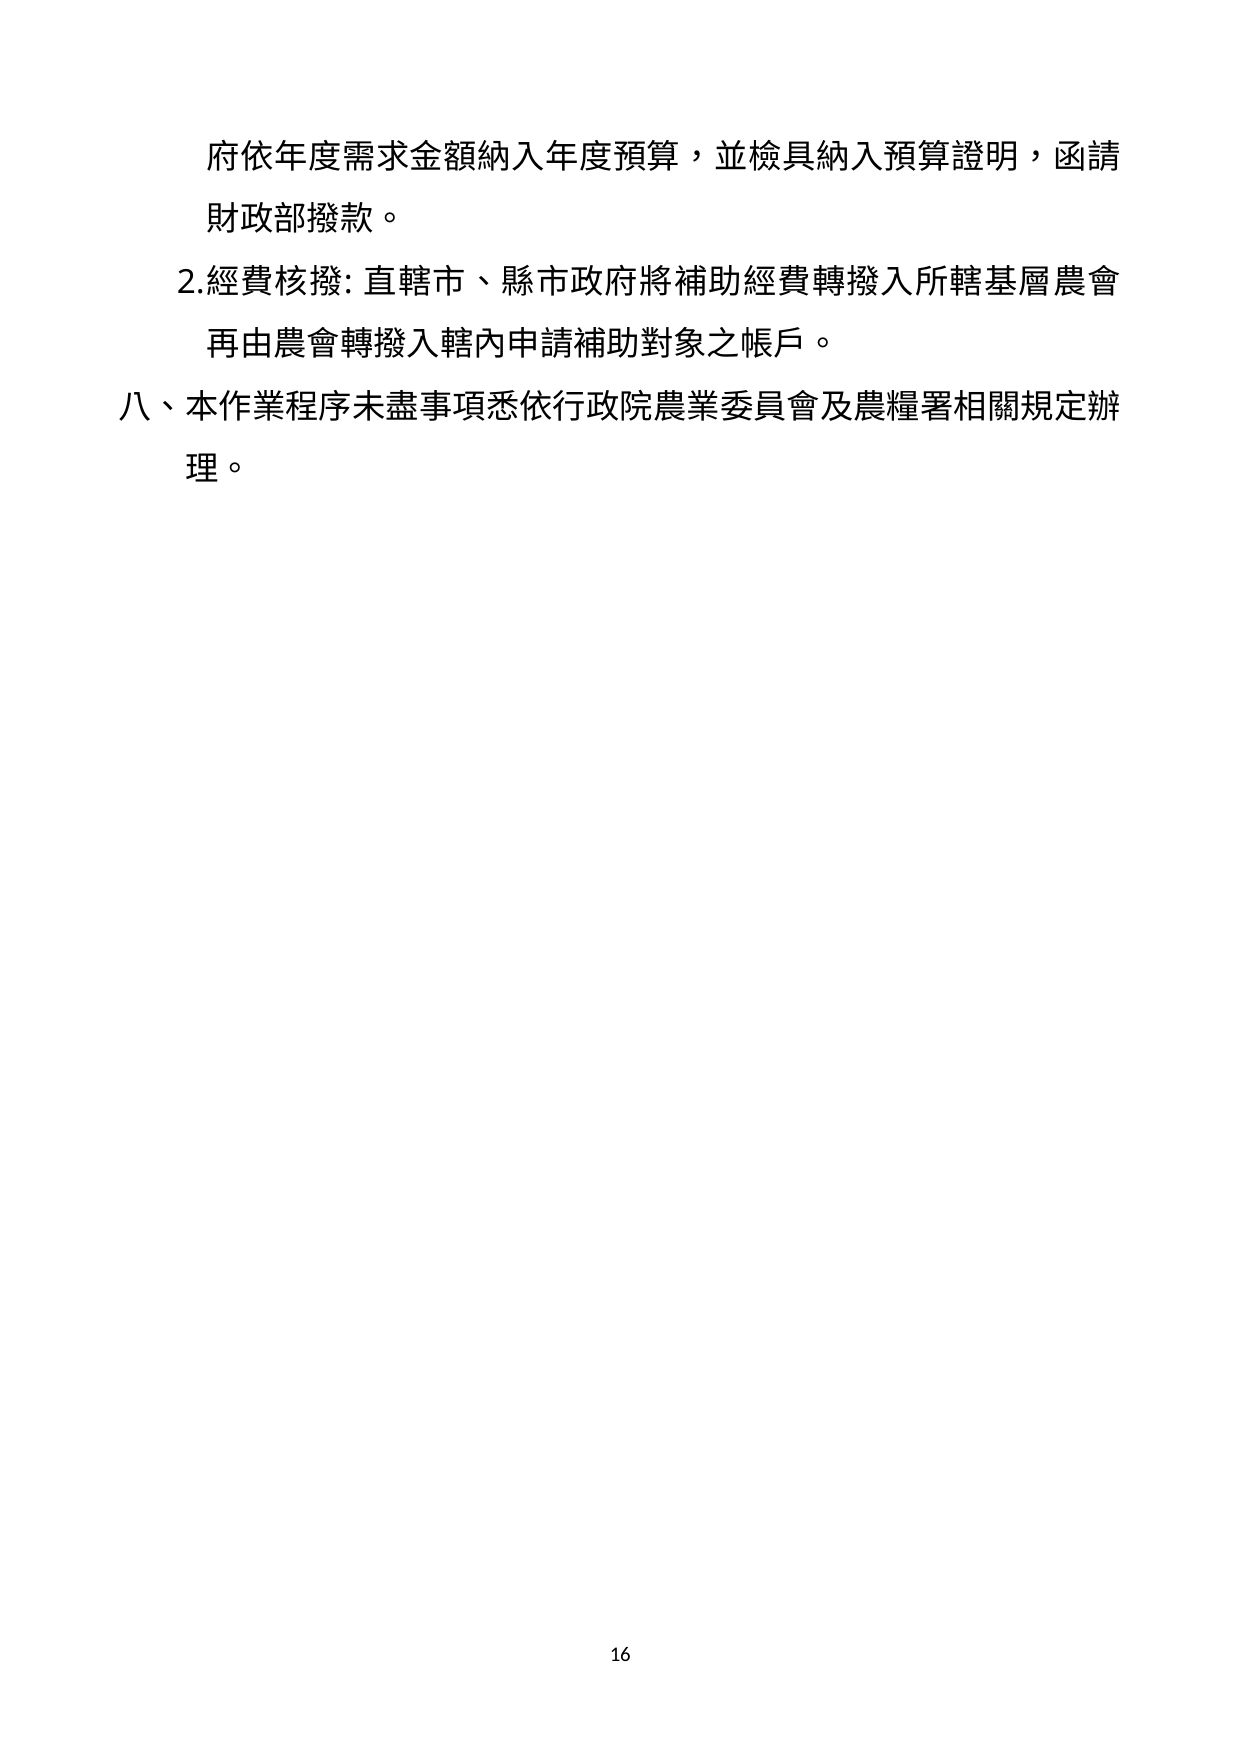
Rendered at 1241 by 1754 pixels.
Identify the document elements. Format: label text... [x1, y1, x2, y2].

text 2.經費核撥: 直轄市、縣市政府將補助經費轉撥入所轄基層農會，再由農會轉撥入轄內申請補助對象之帳戶。 [177, 243, 1122, 368]
text 八、本作業程序未盡事項悉依行政院農業委員會及農糧署相關規定辦理。 [118, 368, 1122, 493]
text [177, 118, 1122, 243]
